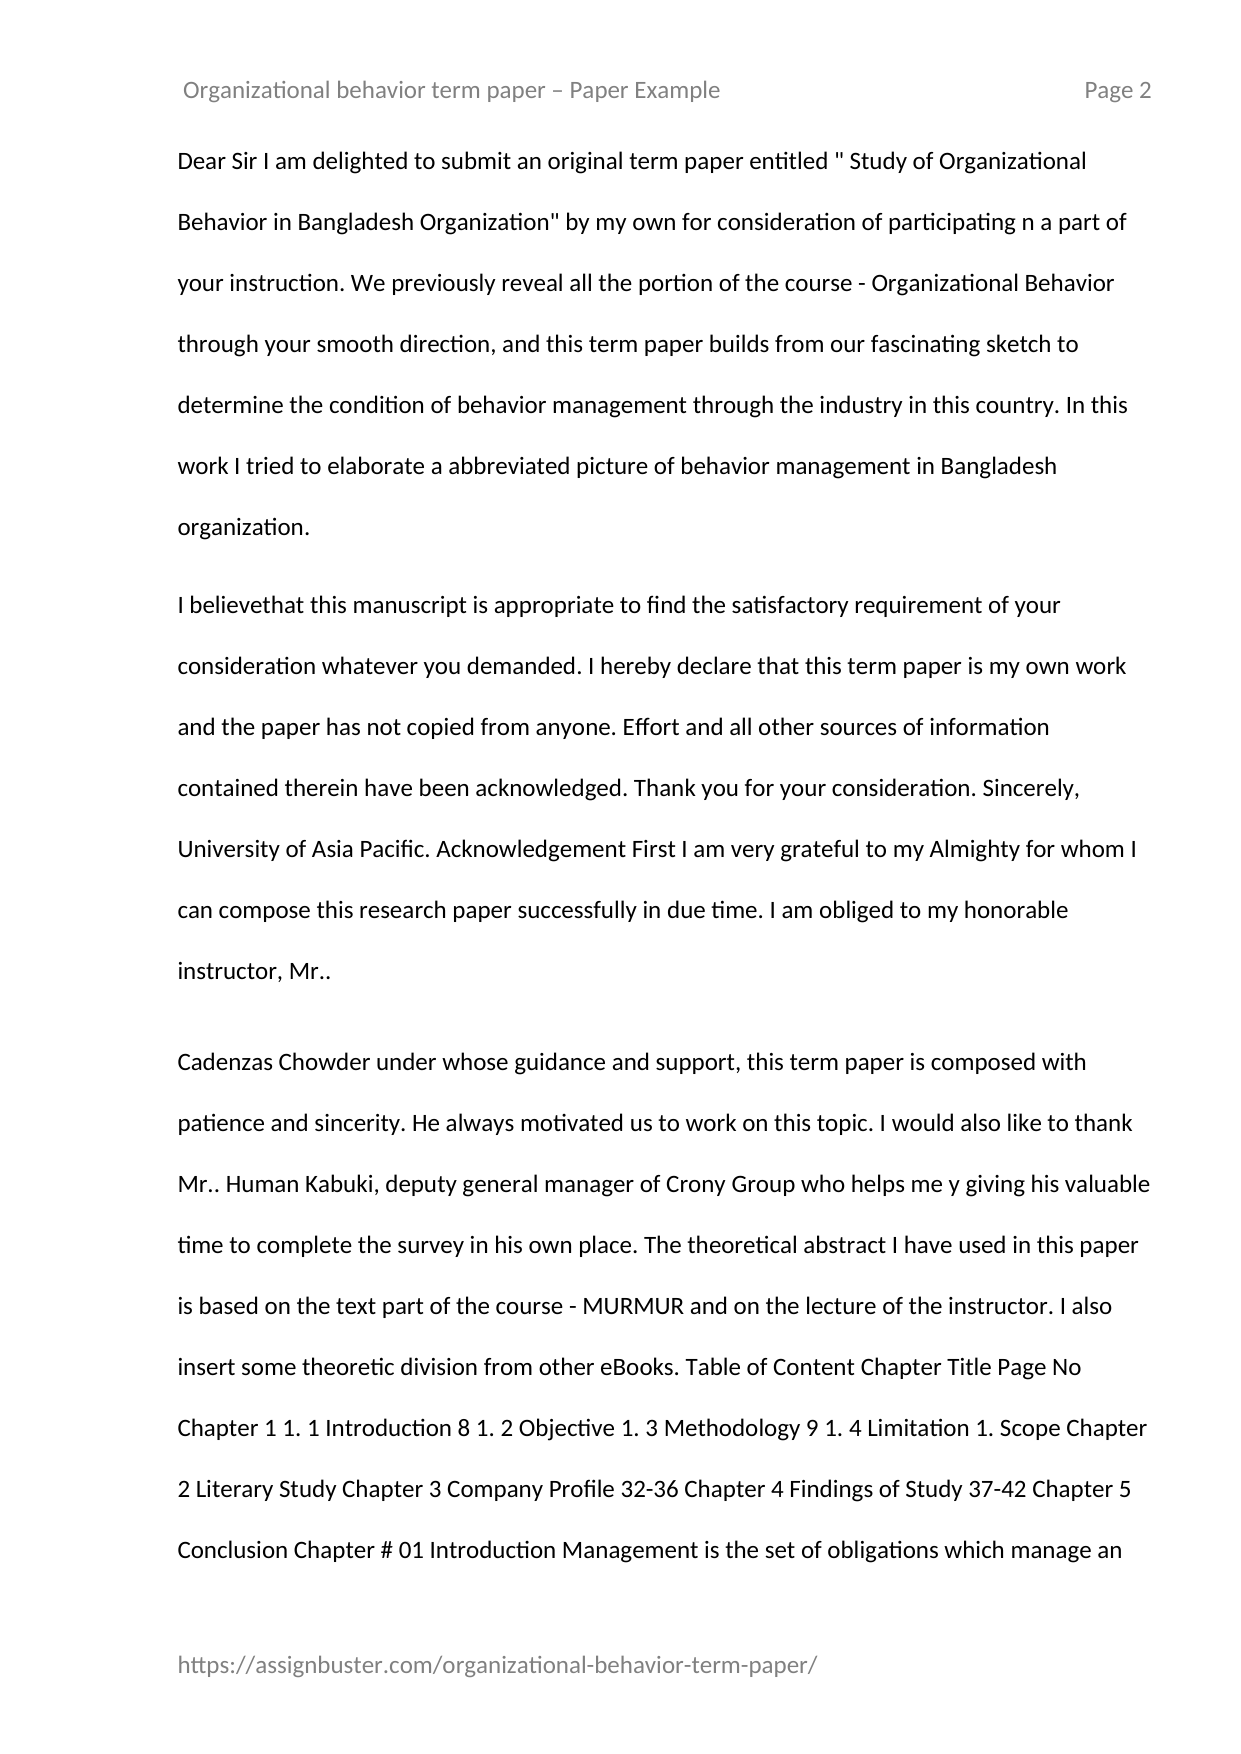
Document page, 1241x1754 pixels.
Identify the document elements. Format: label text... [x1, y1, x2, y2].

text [177, 1046, 1152, 1564]
text Dear Sir I am delighted to submit an original term paper entitled " Study of Organizational Behavior in Bangladesh Organization" by my own for consideration of participating n a part of your instruction. We previously reveal all the portion of the course - Organizational Behavior through your smooth direction, and this term paper builds from our fascinating sketch to determine the condition of behavior management through the industry in this country. In this work I tried to elaborate a abbreviated picture of behavior management in Bangladesh organization. [177, 145, 1152, 542]
text I believethat this manuscript is appropriate to find the satisfactory requirement of your consideration whatever you demanded. I hereby declare that this term paper is my own work and the paper has not copied from anyone. Effort and all other sources of information contained therein have been acknowledged. Thank you for your consideration. Sincerely, University of Asia Pacific. Acknowledgement First I am very grateful to my Almighty for whom I can compose this research paper successfully in due time. I am obliged to my honorable instructor, Mr.. [177, 589, 1152, 986]
